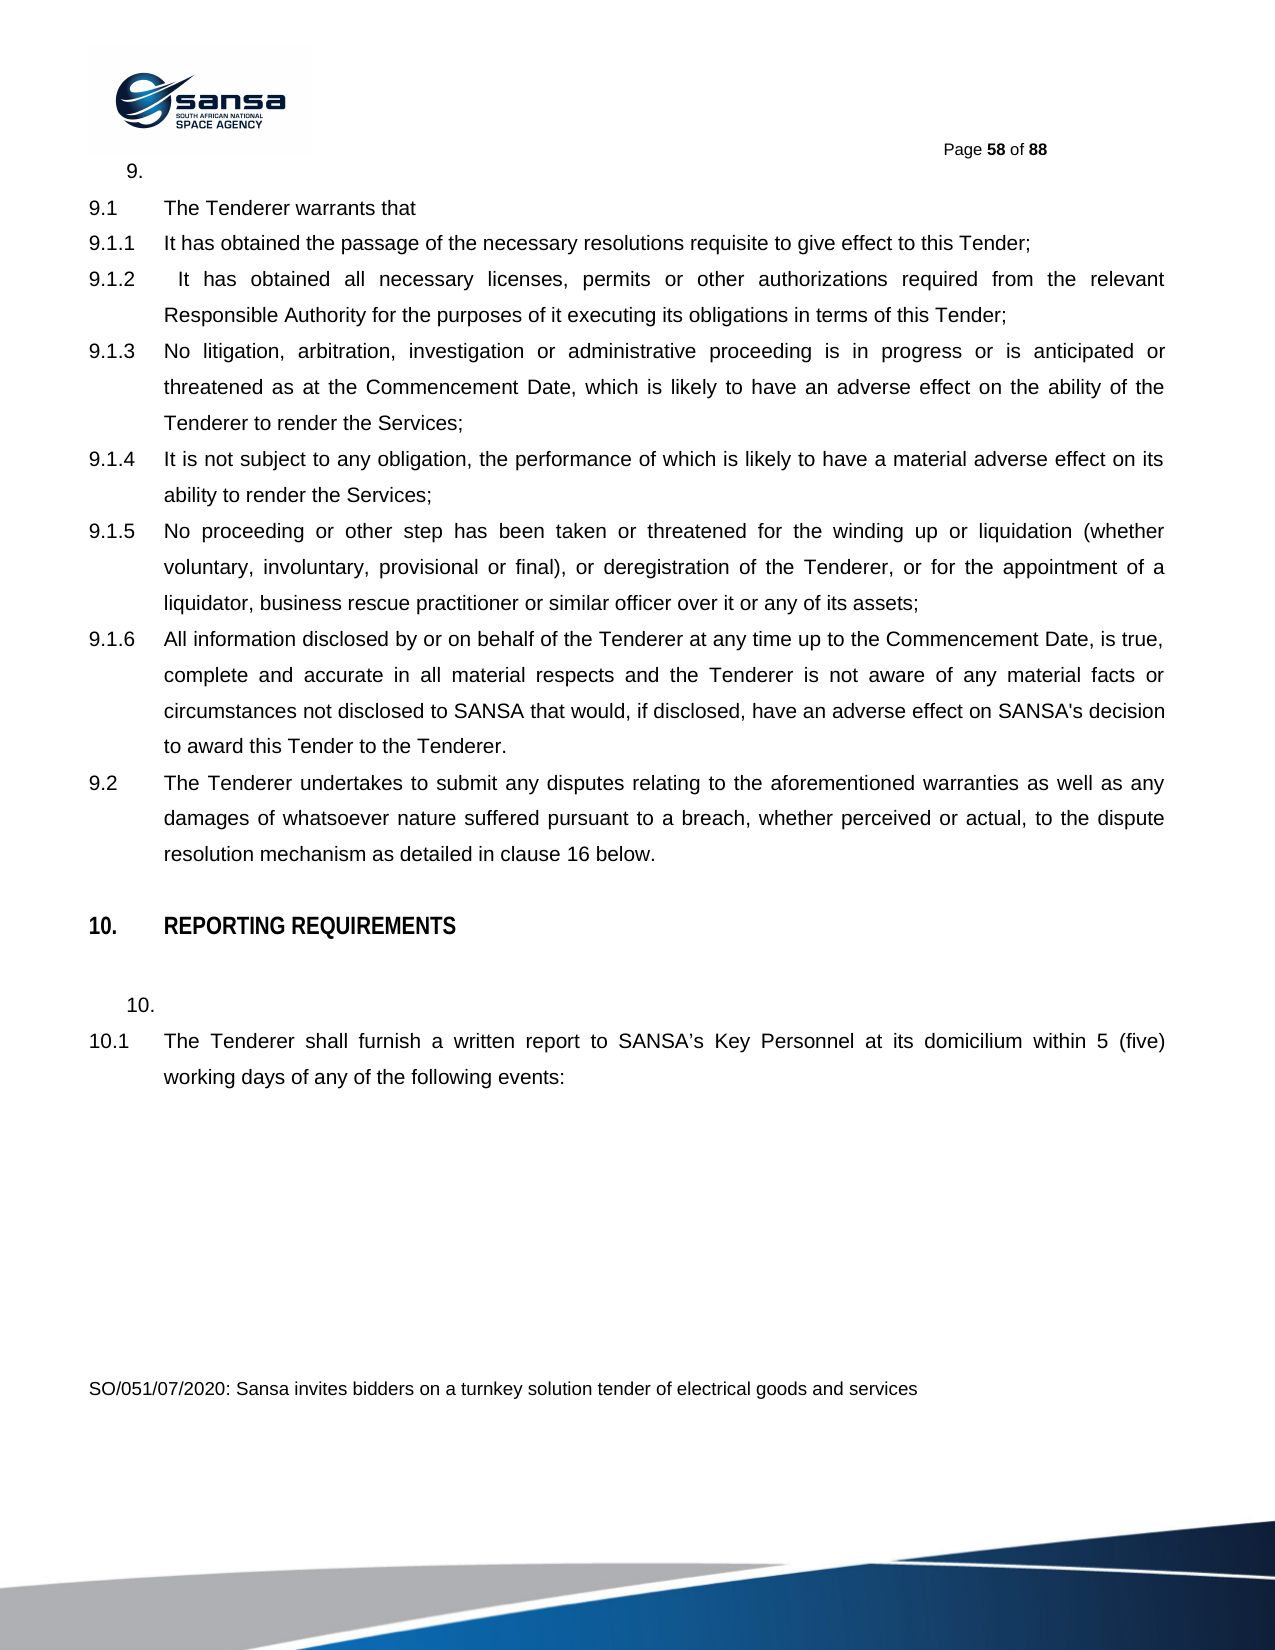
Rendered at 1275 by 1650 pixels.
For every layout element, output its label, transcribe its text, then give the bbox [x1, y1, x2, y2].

subtitle REPORTING REQUIREMENTS [89, 914, 1166, 940]
subtitle The Tenderer undertakes to submit any disputes relating to the aforementioned warranties as well as any damages of whatsoever nature suffered pursuant to a breach, whether perceived or actual, to the dispute resolution mechanism as detailed in clause 16 below. [89, 770, 1166, 866]
subtitle The Tenderer shall furnish a written report to SANSA’s Key Personnel at its domicilium within 5 (five) working days of any of the following events: [89, 1029, 1166, 1089]
subtitle It is not subject to any obligation, the performance of which is likely to have a material adverse effect on its ability to render the Services; [89, 447, 1166, 507]
subtitle The Tenderer warrants that [89, 195, 1166, 219]
subtitle All information disclosed by or on behalf of the Tenderer at any time up to the Commencement Date, is true, complete and accurate in all material respects and the Tenderer is not aware of any material facts or circumstances not disclosed to SANSA that would, if disclosed, have an adverse effect on SANSA's decision to award this Tender to the Tenderer. [89, 627, 1166, 758]
subtitle It has obtained the passage of the necessary resolutions requisite to give effect to this Tender; [89, 231, 1166, 255]
subtitle No litigation, arbitration, investigation or administrative proceeding is in progress or is anticipated or threatened as at the Commencement Date, which is likely to have an adverse effect on the ability of the Tenderer to render the Services; [89, 339, 1166, 435]
subtitle No proceeding or other step has been taken or threatened for the winding up or liquidation (whether voluntary, involuntary, provisional or final), or deregistration of the Tenderer, or for the appointment of a liquidator, business rescue practitioner or similar officer over it or any of its assets; [89, 519, 1166, 614]
picture [88, 45, 313, 156]
picture [0, 1510, 1275, 1650]
subtitle It has obtained all necessary licenses, permits or other authorizations required from the relevant Responsible Authority for the purposes of it executing its obligations in terms of this Tender; [89, 267, 1166, 327]
